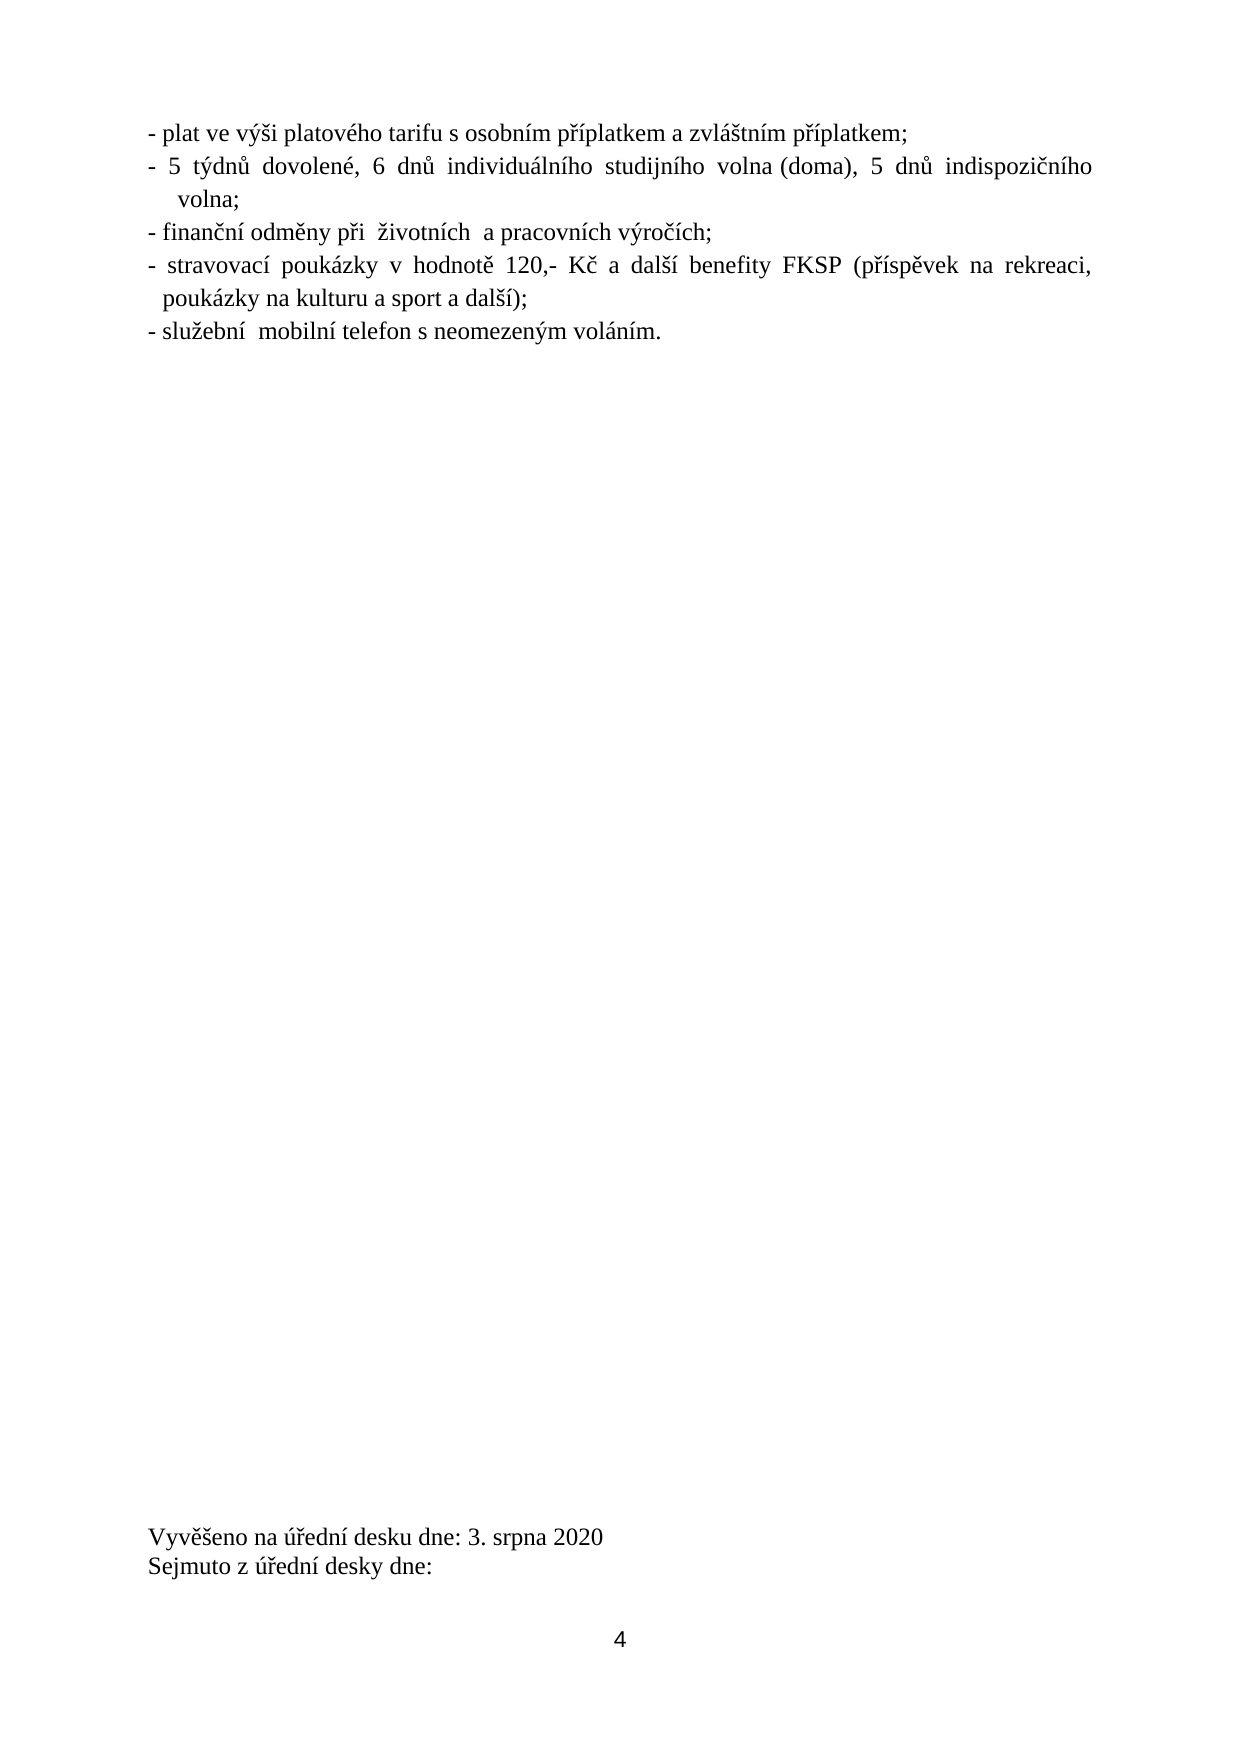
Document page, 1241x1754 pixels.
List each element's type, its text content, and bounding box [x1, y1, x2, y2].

text - 5 týdnů dovolené, 6 dnů individuálního studijního volna (doma), 5 dnů indispozičního volna; [148, 151, 1092, 213]
text - služební mobilní telefon s neomezeným voláním. [148, 316, 1092, 345]
text Sejmuto z úřední desky dne: [148, 1551, 1092, 1580]
text - finanční odměny při životních a pracovních výročích; [148, 217, 1092, 246]
text - plat ve výši platového tarifu s osobním příplatkem a zvláštním příplatkem; [148, 118, 1092, 147]
text - stravovací poukázky v hodnotě 120,- Kč a další benefity FKSP (příspěvek na rekreaci, poukázky na kulturu a sport a další); [148, 250, 1092, 312]
text Vyvěšeno na úřední desku dne: 3. srpna 2020 [148, 1522, 1092, 1551]
